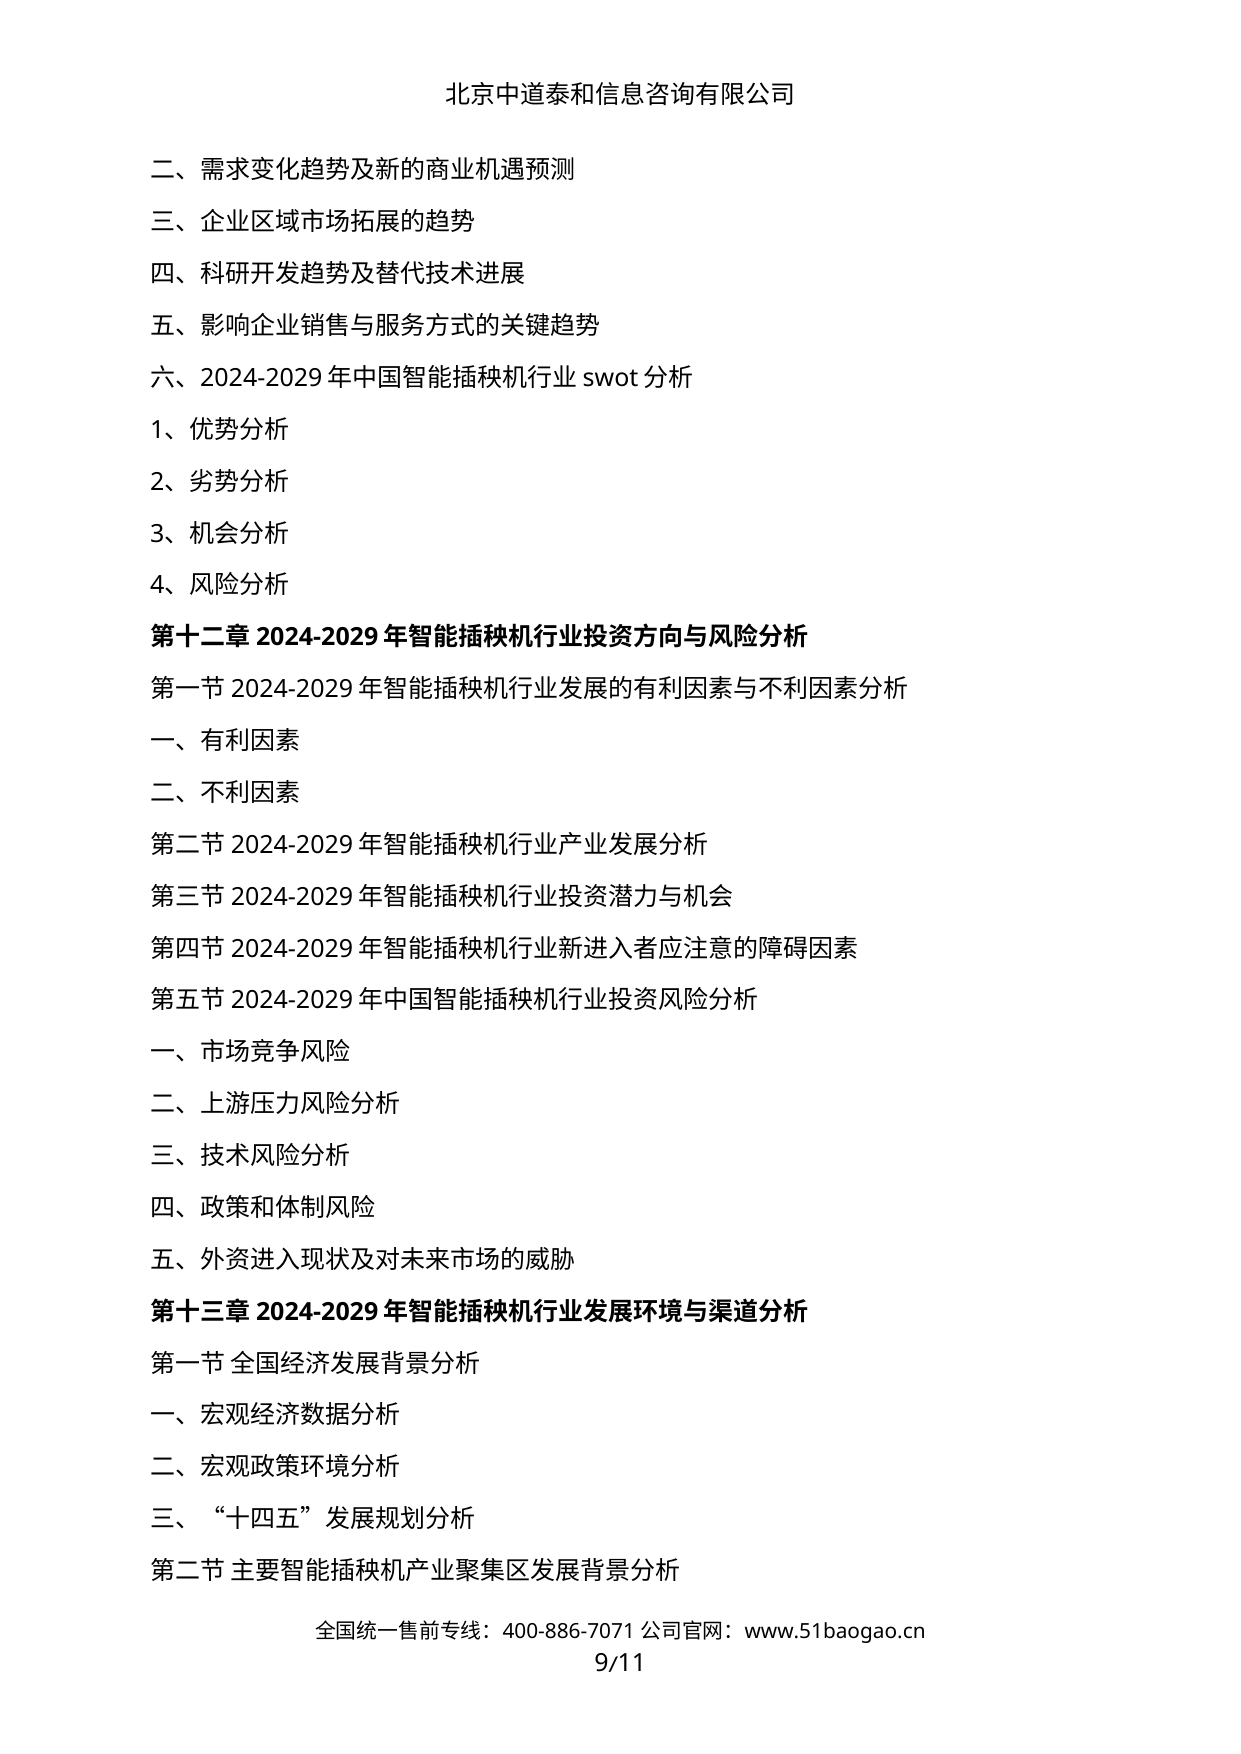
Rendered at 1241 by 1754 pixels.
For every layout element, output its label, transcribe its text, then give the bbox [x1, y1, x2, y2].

text 二、需求变化趋势及新的商业机遇预测 [150, 150, 1090, 186]
text 3、机会分析 [150, 513, 1090, 549]
text 四、政策和体制风险 [150, 1187, 1090, 1224]
text 三、“十四五”发展规划分析 [150, 1499, 1090, 1535]
text 二、上游压力风险分析 [150, 1084, 1090, 1120]
text 三、技术风险分析 [150, 1136, 1090, 1172]
text 第十三章 2024-2029年智能插秧机行业发展环境与渠道分析 [150, 1291, 1090, 1327]
text 一、宏观经济数据分析 [150, 1395, 1090, 1431]
text 四、科研开发趋势及替代技术进展 [150, 254, 1090, 290]
text 第一节 2024-2029年智能插秧机行业发展的有利因素与不利因素分析 [150, 669, 1090, 705]
text 一、市场竞争风险 [150, 1032, 1090, 1068]
text 第三节 2024-2029年智能插秧机行业投资潜力与机会 [150, 876, 1090, 912]
text 第二节 主要智能插秧机产业聚集区发展背景分析 [150, 1551, 1090, 1587]
text 二、不利因素 [150, 772, 1090, 809]
text 4、风险分析 [150, 565, 1090, 601]
text 1、优势分析 [150, 409, 1090, 446]
text 一、有利因素 [150, 721, 1090, 757]
text 五、外资进入现状及对未来市场的威胁 [150, 1239, 1090, 1276]
text 二、宏观政策环境分析 [150, 1447, 1090, 1483]
text 三、企业区域市场拓展的趋势 [150, 202, 1090, 238]
text 第四节 2024-2029年智能插秧机行业新进入者应注意的障碍因素 [150, 928, 1090, 964]
text 第一节 全国经济发展背景分析 [150, 1343, 1090, 1379]
text 第二节 2024-2029年智能插秧机行业产业发展分析 [150, 824, 1090, 861]
text 第五节 2024-2029年中国智能插秧机行业投资风险分析 [150, 980, 1090, 1016]
text 第十二章 2024-2029年智能插秧机行业投资方向与风险分析 [150, 617, 1090, 653]
text 五、影响企业销售与服务方式的关键趋势 [150, 306, 1090, 342]
text 六、2024-2029年中国智能插秧机行业swot分析 [150, 357, 1090, 394]
text 2、劣势分析 [150, 461, 1090, 497]
